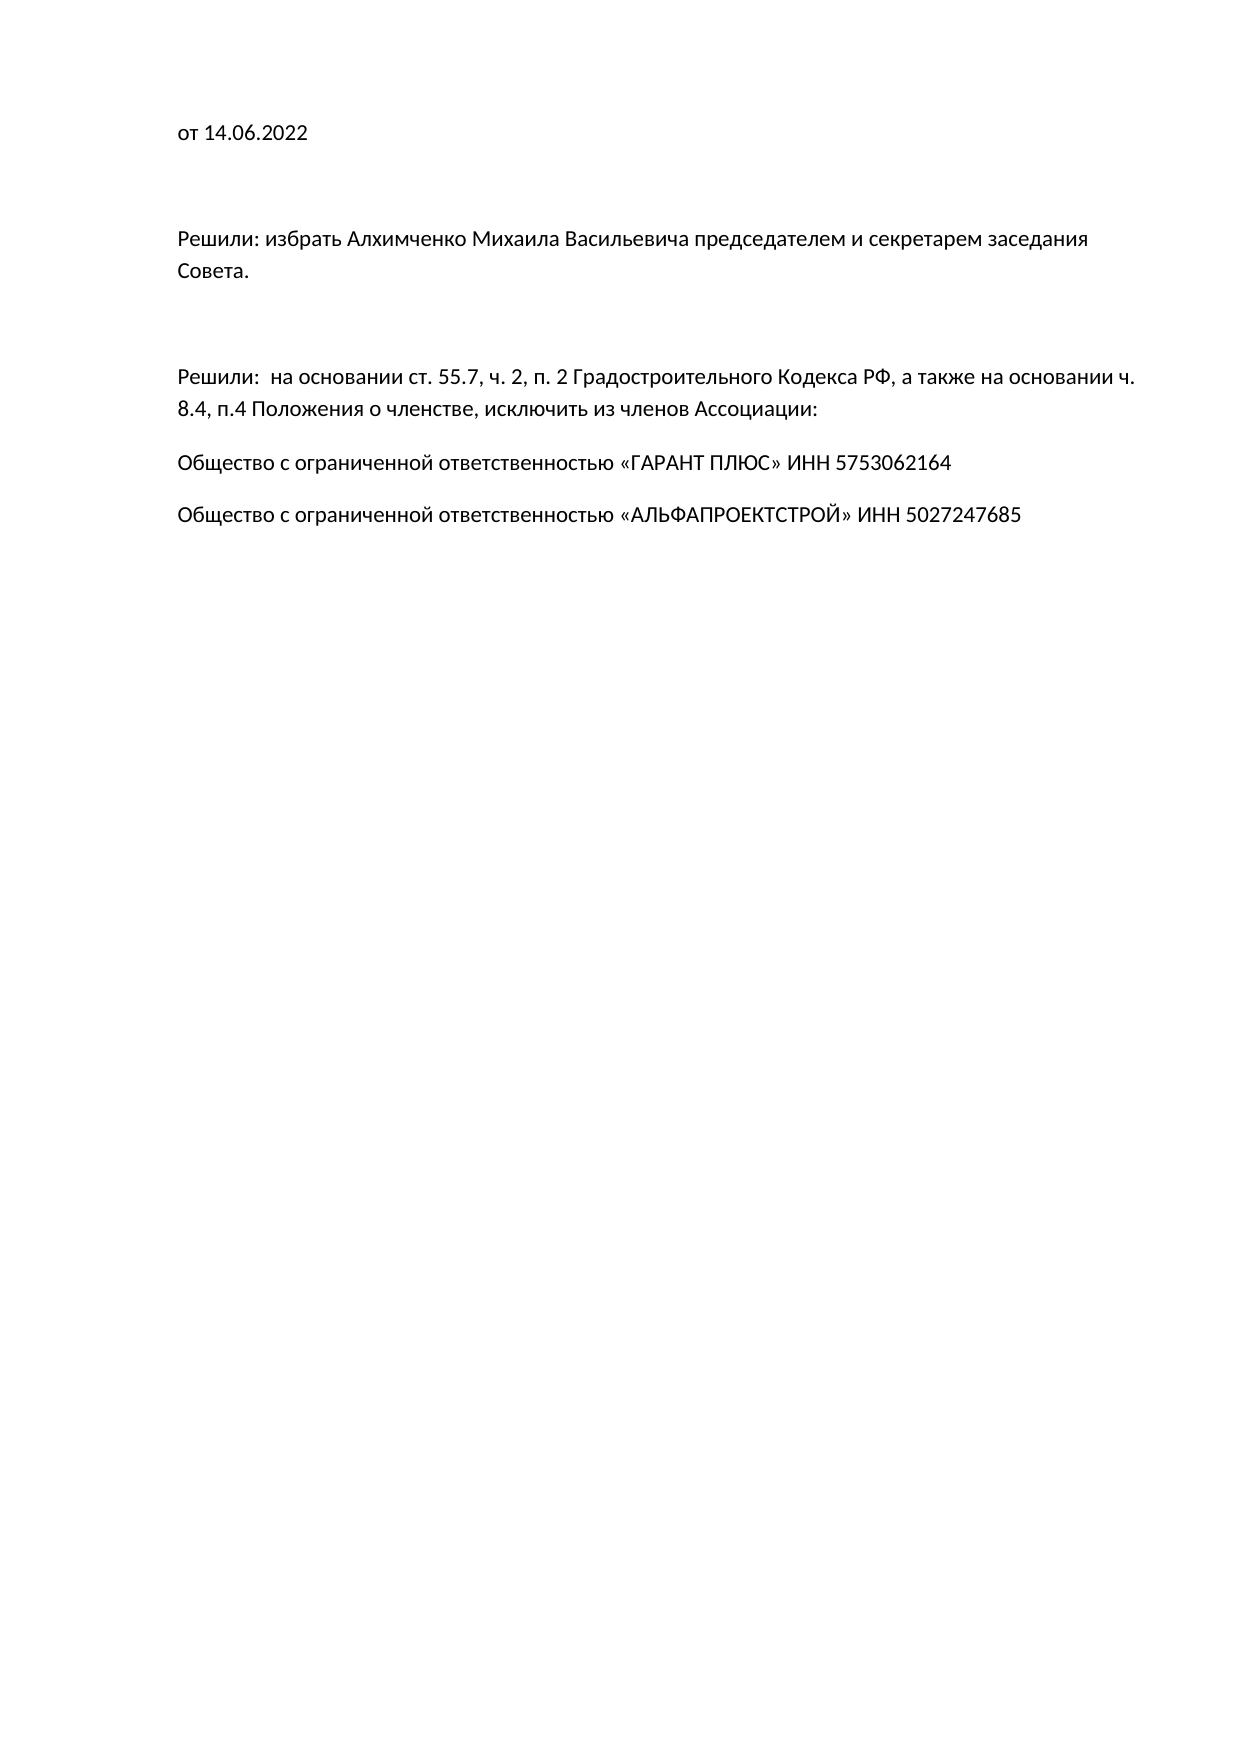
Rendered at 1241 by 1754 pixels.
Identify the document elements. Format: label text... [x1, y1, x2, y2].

text Общество с ограниченной ответственностью «ГАРАНТ ПЛЮС» ИНН 5753062164 [177, 448, 1152, 476]
text Общество с ограниченной ответственностью «АЛЬФАПРОЕКТСТРОЙ» ИНН 5027247685 [177, 501, 1152, 529]
text от 14.06.2022 [177, 118, 1152, 146]
text Решили: на основании ст. 55.7, ч. 2, п. 2 Градостроительного Кодекса РФ, а также на основании ч. 8.4, п.4 Положения о членстве, исключить из членов Ассоциации: [177, 362, 1152, 423]
text Решили: избрать Алхимченко Михаила Васильевича председателем и секретарем заседания Совета. [177, 224, 1152, 284]
